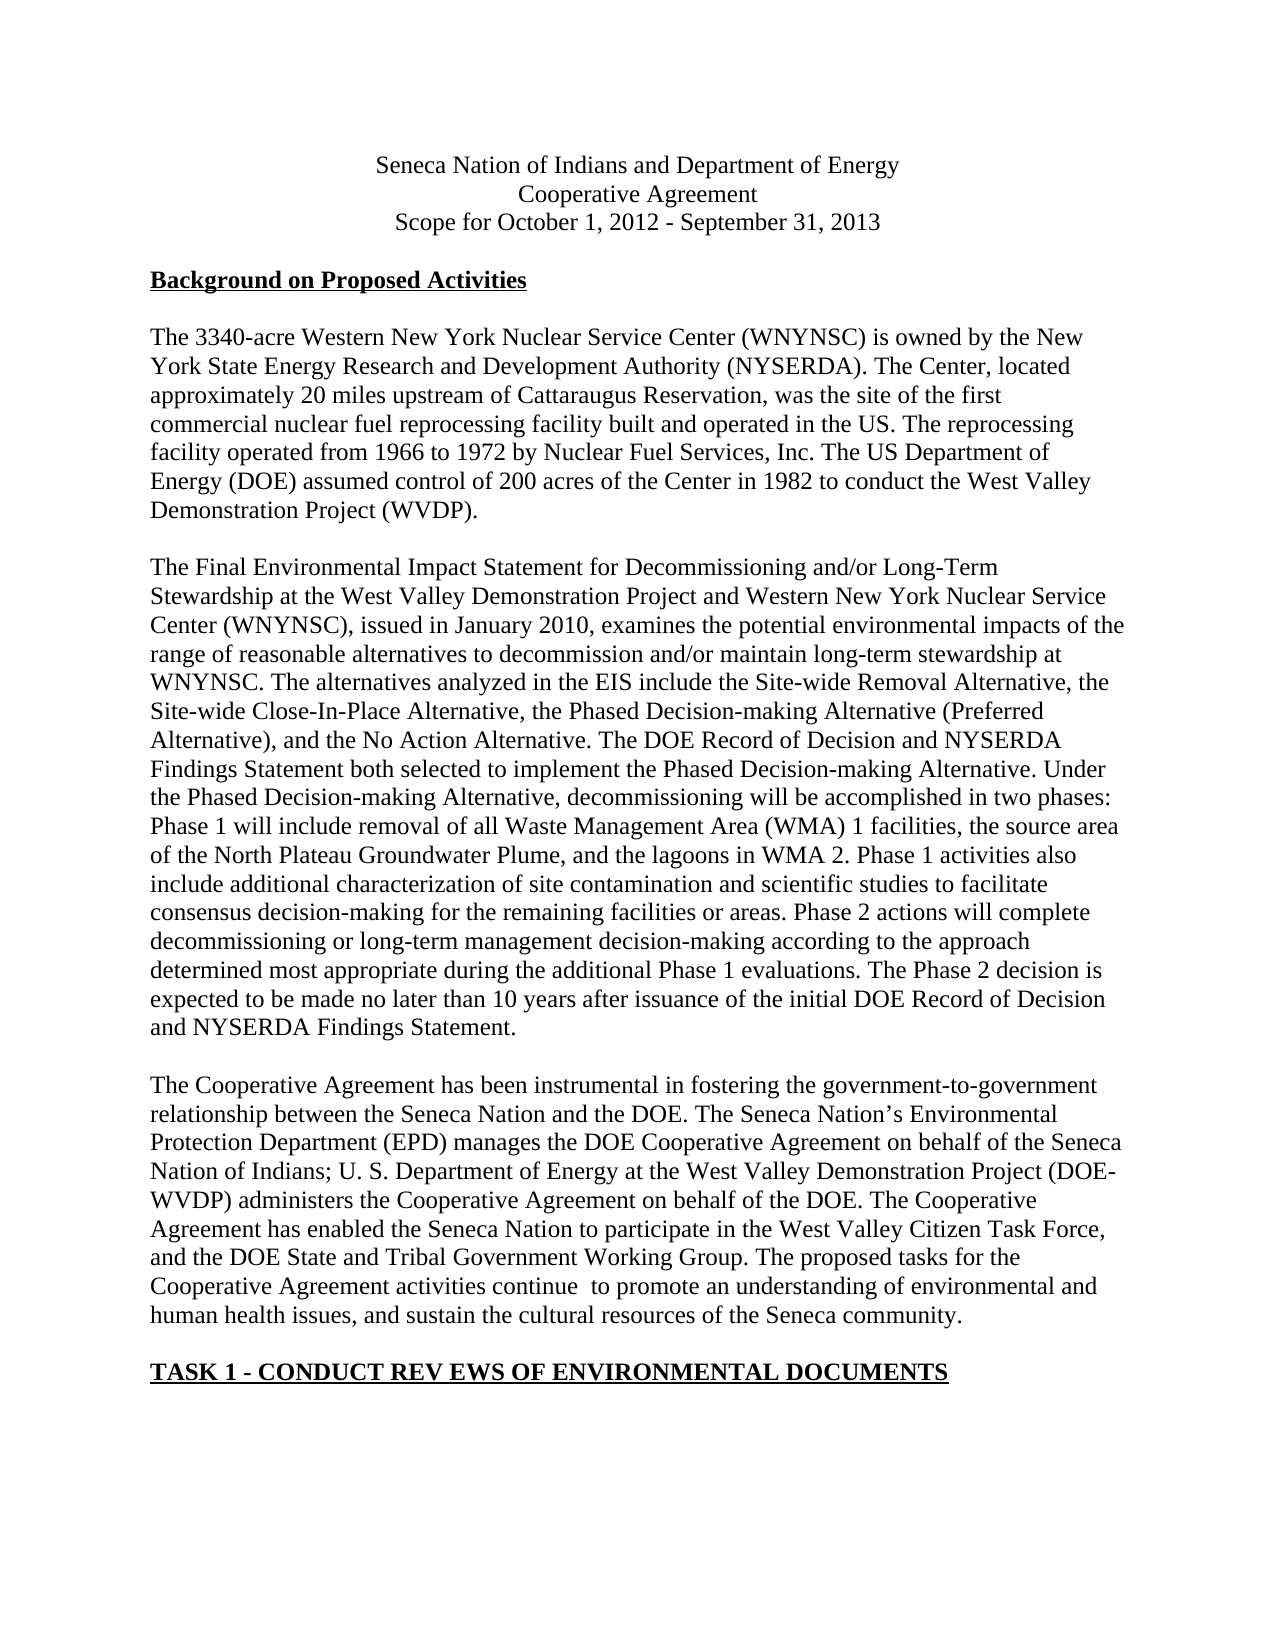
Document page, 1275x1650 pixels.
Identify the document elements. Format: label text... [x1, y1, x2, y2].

text The Cooperative Agreement has been instrumental in fostering the government-to-government relationship between the Seneca Nation and the DOE. The Seneca Nation’s Environmental Protection Department (EPD) manages the DOE Cooperative Agreement on behalf of the Seneca Nation of Indians; U. S. Department of Energy at the West Valley Demonstration Project (DOE-WVDP) administers the Cooperative Agreement on behalf of the DOE. The Cooperative Agreement has enabled the Seneca Nation to participate in the West Valley Citizen Task Force, and the DOE State and Tribal Government Working Group. The proposed tasks for the Cooperative Agreement activities continue to promote an understanding of environmental and human health issues, and sustain the cultural resources of the Seneca community. [150, 1070, 1125, 1329]
text Seneca Nation of Indians and Department of Energy [150, 150, 1125, 179]
text Cooperative Agreement [150, 179, 1125, 207]
text The 3340-acre Western New York Nuclear Service Center (WNYNSC) is owned by the New York State Energy Research and Development Authority (NYSERDA). The Center, located approximately 20 miles upstream of Cattaraugus Reservation, was the site of the first commercial nuclear fuel reprocessing facility built and operated in the US. The reprocessing facility operated from 1966 to 1972 by Nuclear Fuel Services, Inc. The US Department of Energy (DOE) assumed control of 200 acres of the Center in 1982 to conduct the West Valley Demonstration Project (WVDP). [150, 322, 1125, 524]
text Scope for October 1, 2012 - September 31, 2013 [150, 207, 1125, 236]
text TASK 1 - CONDUCT REV EWS OF ENVIRONMENTAL DOCUMENTS [150, 1357, 1125, 1386]
text Background on Proposed Activities [150, 265, 1125, 294]
text The Final Environmental Impact Statement for Decommissioning and/or Long-Term Stewardship at the West Valley Demonstration Project and Western New York Nuclear Service Center (WNYNSC), issued in January 2010, examines the potential environmental impacts of the range of reasonable alternatives to decommission and/or maintain long-term stewardship at WNYNSC. The alternatives analyzed in the EIS include the Site-wide Removal Alternative, the Site-wide Close-In-Place Alternative, the Phased Decision-making Alternative (Preferred Alternative), and the No Action Alternative. The DOE Record of Decision and NYSERDA Findings Statement both selected to implement the Phased Decision-making Alternative. Under the Phased Decision-making Alternative, decommissioning will be accomplished in two phases: Phase 1 will include removal of all Waste Management Area (WMA) 1 facilities, the source area of the North Plateau Groundwater Plume, and the lagoons in WMA 2. Phase 1 activities also include additional characterization of site contamination and scientific studies to facilitate consensus decision-making for the remaining facilities or areas. Phase 2 actions will complete decommissioning or long-term management decision-making according to the approach determined most appropriate during the additional Phase 1 evaluations. The Phase 2 decision is expected to be made no later than 10 years after issuance of the initial DOE Record of Decision and NYSERDA Findings Statement. [150, 552, 1125, 1041]
